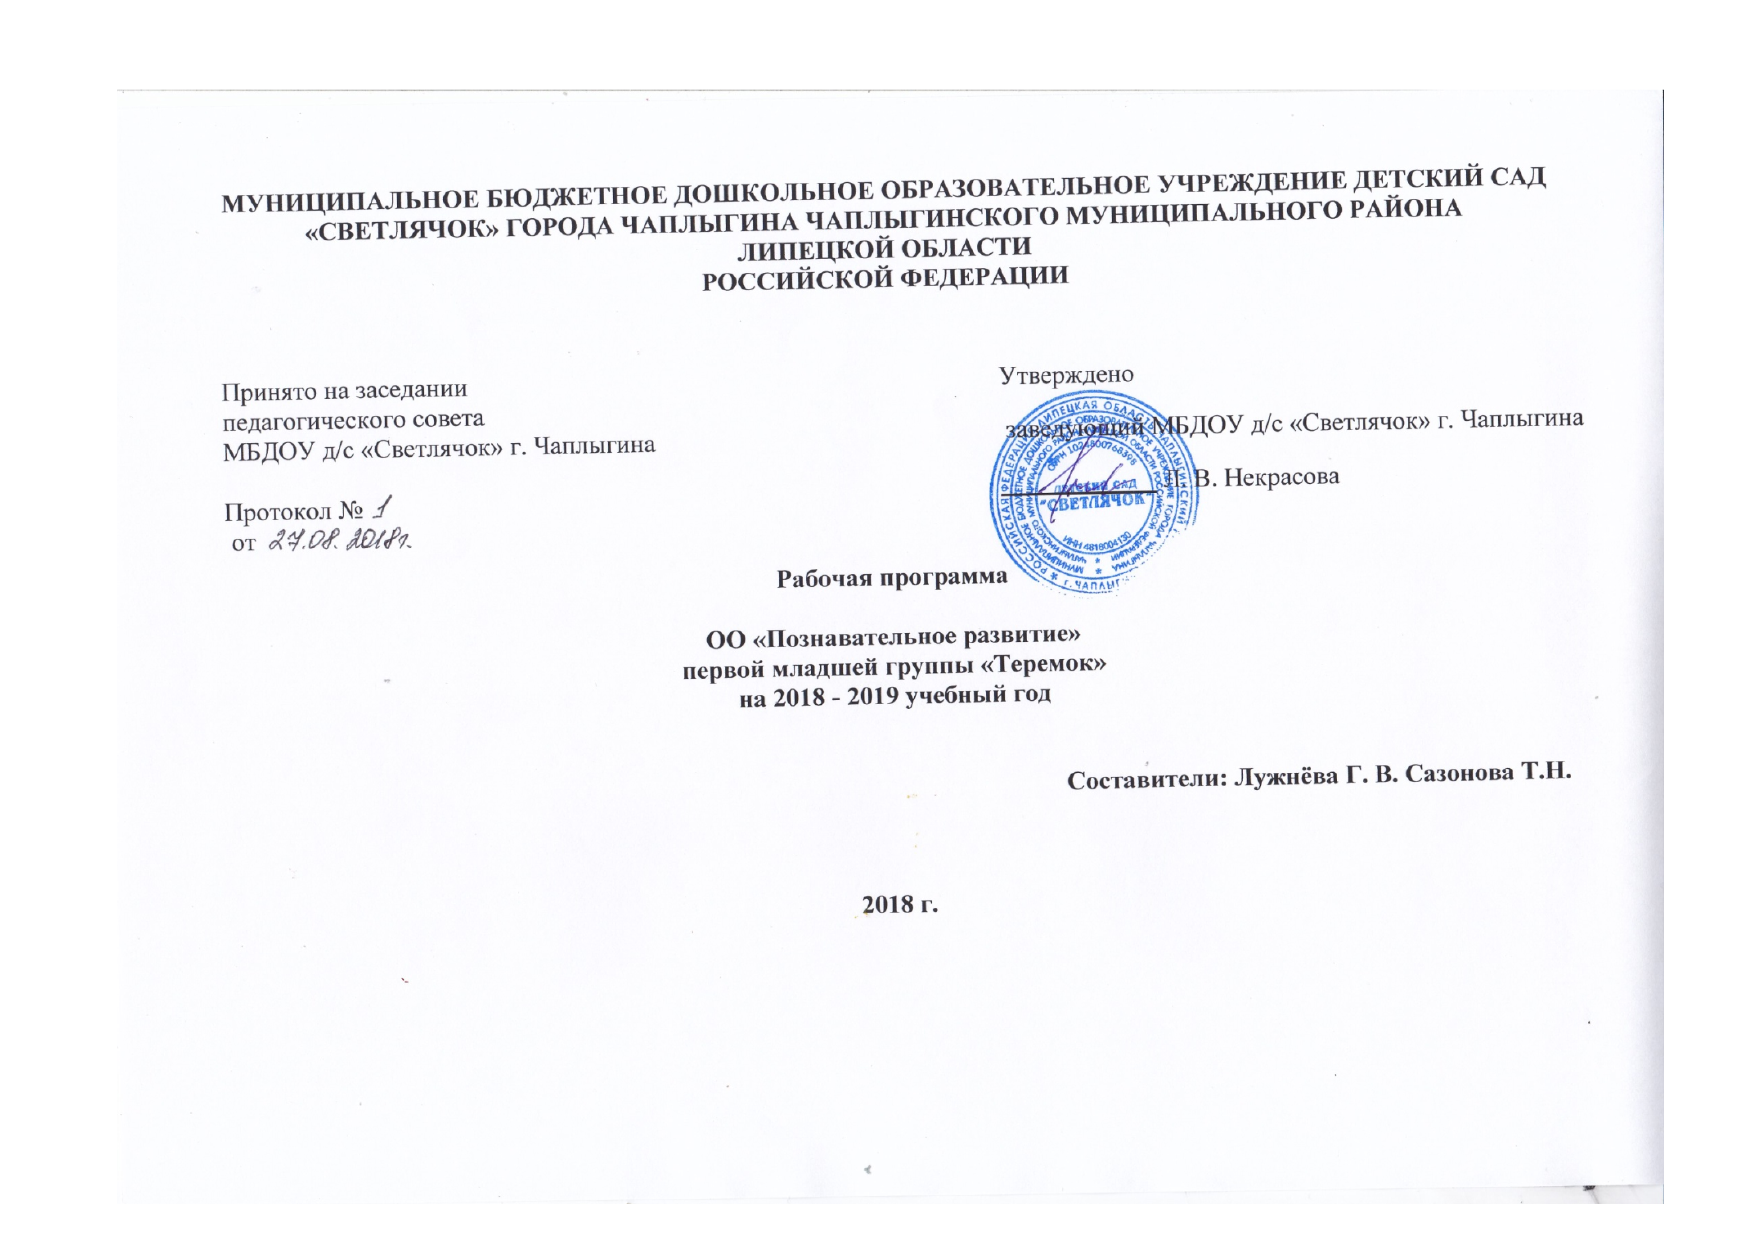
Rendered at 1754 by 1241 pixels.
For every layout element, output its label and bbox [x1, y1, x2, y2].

picture [118, 91, 1663, 1204]
